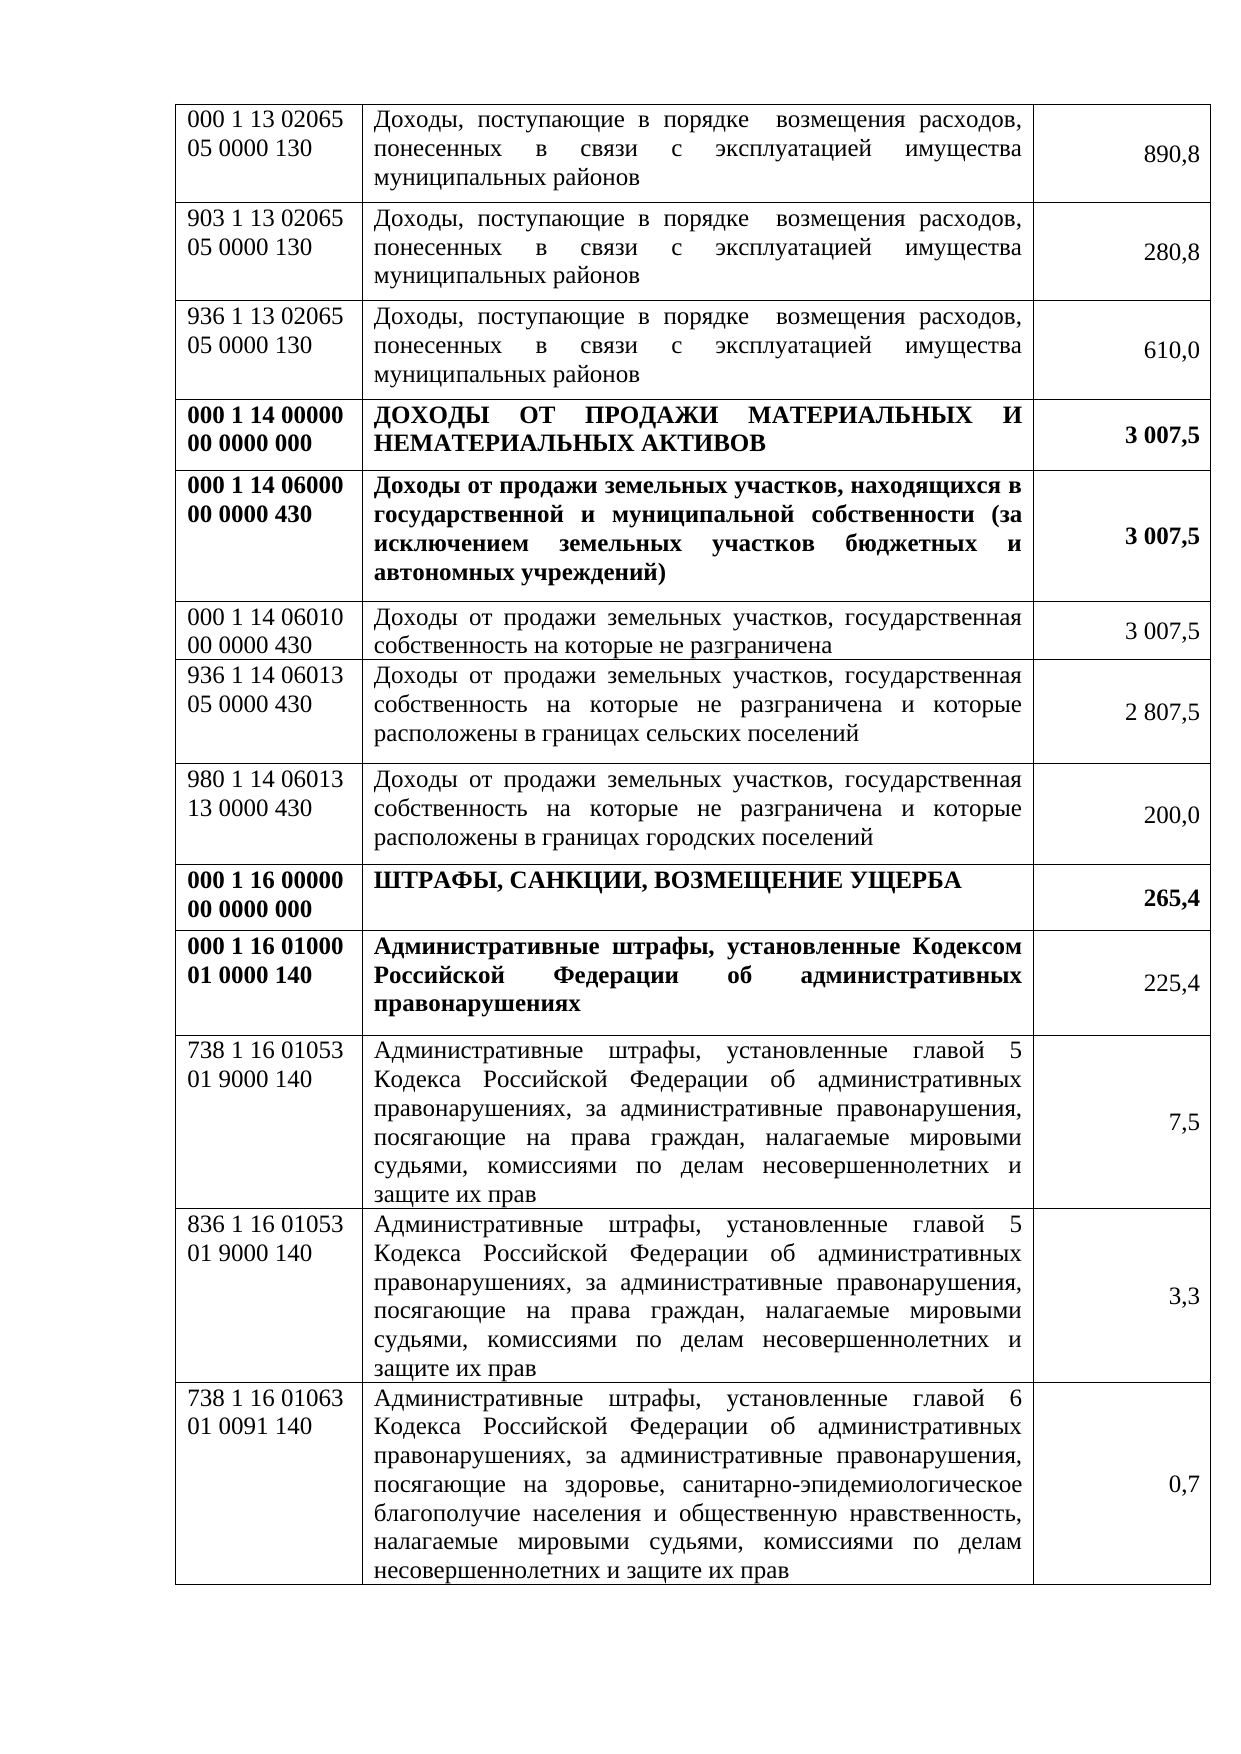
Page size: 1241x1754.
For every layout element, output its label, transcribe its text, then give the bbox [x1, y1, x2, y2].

table_cell 936 1 13 02065 05 0000 130 [176, 301, 362, 399]
table_cell 000 1 13 02065 05 0000 130 [176, 105, 362, 202]
table_cell Административные штрафы, установленные главой 5 Кодекса Российской Федерации об административных правонарушениях, за административные правонарушения, посягающие на права граждан, налагаемые мировыми судьями, комиссиями по делам несовершеннолетних и защите их прав [363, 1209, 1033, 1382]
table_cell 000 1 14 00000 00 0000 000 [176, 400, 362, 469]
table_cell 225,4 [1034, 931, 1210, 1034]
table_cell 2 807,5 [1034, 660, 1210, 763]
table_cell 738 1 16 01063 01 0091 140 [176, 1383, 362, 1584]
table_cell 980 1 14 06013 13 0000 430 [176, 764, 362, 864]
table_cell 000 1 16 01000 01 0000 140 [176, 931, 362, 1034]
table_cell 000 1 14 06000 00 0000 430 [176, 471, 362, 601]
table_cell 3,3 [1034, 1209, 1210, 1382]
table_cell 836 1 16 01053 01 9000 140 [176, 1209, 362, 1382]
table_cell Доходы, поступающие в порядке возмещения расходов, понесенных в связи с эксплуатацией имущества муниципальных районов [363, 105, 1033, 202]
table_cell 280,8 [1034, 203, 1210, 300]
table_cell 7,5 [1034, 1036, 1210, 1208]
table_cell Административные штрафы, установленные главой 5 Кодекса Российской Федерации об административных правонарушениях, за административные правонарушения, посягающие на права граждан, налагаемые мировыми судьями, комиссиями по делам несовершеннолетних и защите их прав [363, 1036, 1033, 1208]
table_cell 0,7 [1034, 1383, 1210, 1584]
table_cell 3 007,5 [1034, 400, 1210, 469]
table_cell 265,4 [1034, 865, 1210, 930]
table_cell 000 1 16 00000 00 0000 000 [176, 865, 362, 930]
table_cell 200,0 [1034, 764, 1210, 864]
table_cell 3 007,5 [1034, 602, 1210, 659]
table_cell Доходы от продажи земельных участков, находящихся в государственной и муниципальной собственности (за исключением земельных участков бюджетных и автономных учреждений) [363, 471, 1033, 601]
table_cell Доходы от продажи земельных участков, государственная собственность на которые не разграничена и которые расположены в границах сельских поселений [363, 660, 1033, 763]
table_cell 3 007,5 [1034, 471, 1210, 601]
table_cell Доходы от продажи земельных участков, государственная собственность на которые не разграничена и которые расположены в границах городских поселений [363, 764, 1033, 864]
table_cell Административные штрафы, установленные Кодексом Российской Федерации об административных правонарушениях [363, 931, 1033, 1034]
table_cell ДОХОДЫ ОТ ПРОДАЖИ МАТЕРИАЛЬНЫХ И НЕМАТЕРИАЛЬНЫХ АКТИВОВ [363, 400, 1033, 469]
table_cell 738 1 16 01053 01 9000 140 [176, 1036, 362, 1208]
table_cell 000 1 14 06010 00 0000 430 [176, 602, 362, 659]
table_cell 890,8 [1034, 105, 1210, 202]
table_cell Доходы, поступающие в порядке возмещения расходов, понесенных в связи с эксплуатацией имущества муниципальных районов [363, 203, 1033, 300]
table_cell Доходы, поступающие в порядке возмещения расходов, понесенных в связи с эксплуатацией имущества муниципальных районов [363, 301, 1033, 399]
table_cell 903 1 13 02065 05 0000 130 [176, 203, 362, 300]
table_cell Доходы от продажи земельных участков, государственная собственность на которые не разграничена [363, 602, 1033, 659]
table_cell 936 1 14 06013 05 0000 430 [176, 660, 362, 763]
table_cell ШТРАФЫ, САНКЦИИ, ВОЗМЕЩЕНИЕ УЩЕРБА [363, 865, 1033, 930]
table_cell Административные штрафы, установленные главой 6 Кодекса Российской Федерации об административных правонарушениях, за административные правонарушения, посягающие на здоровье, санитарно-эпидемиологическое благополучие населения и общественную нравственность, налагаемые мировыми судьями, комиссиями по делам несовершеннолетних и защите их прав [363, 1383, 1033, 1584]
table_cell 610,0 [1034, 301, 1210, 399]
